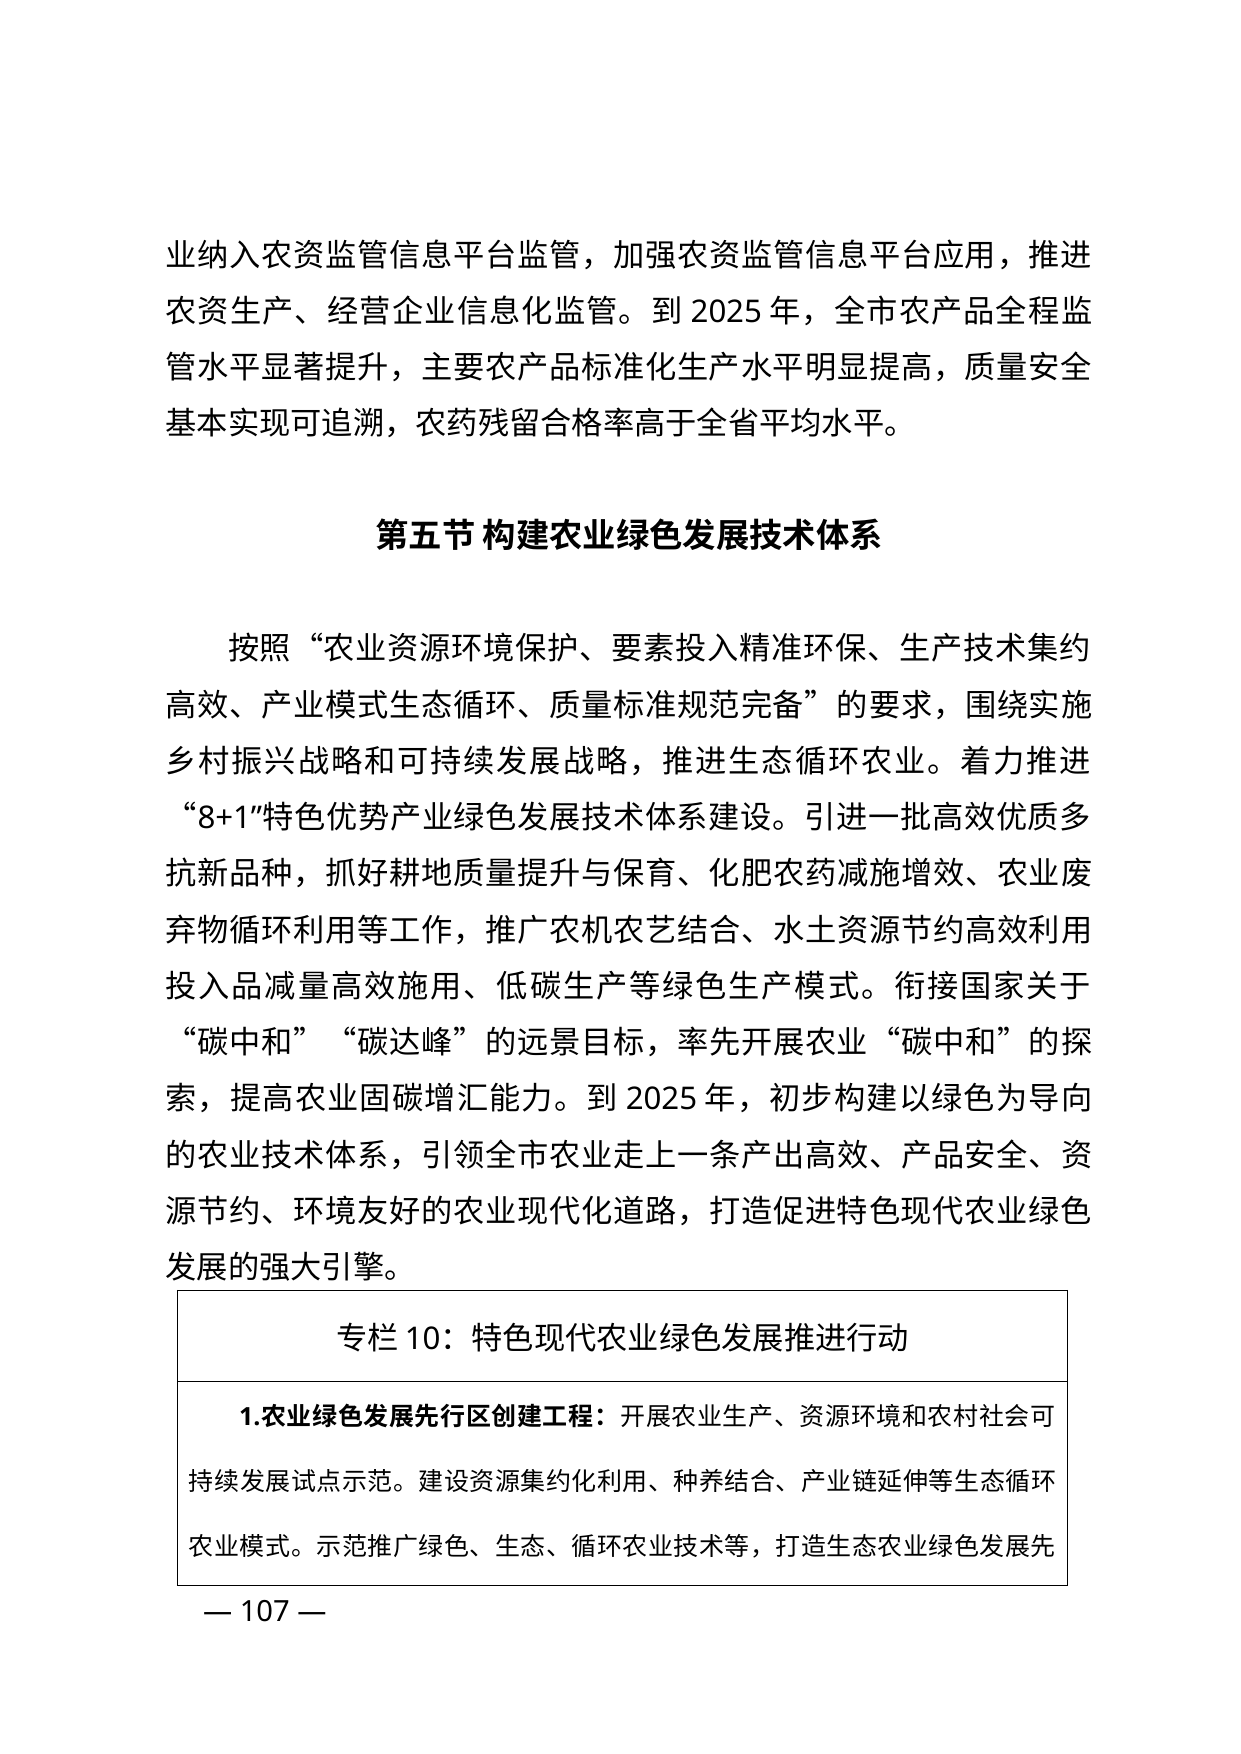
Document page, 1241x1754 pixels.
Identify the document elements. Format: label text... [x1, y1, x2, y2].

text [165, 221, 1093, 446]
subtitle 第五节 构建农业绿色发展技术体系 [165, 502, 1093, 558]
text 按照“农业资源环境保护、要素投入精准环保、生产技术集约高效、产业模式生态循环、质量标准规范完备”的要求，围绕实施乡村振兴战略和可持续发展战略，推进生态循环农业。着力推进“8+1”特色优势产业绿色发展技术体系建设。引进一批高效优质多抗新品种，抓好耕地质量提升与保育、化肥农药减施增效、农业废弃物循环利用等工作，推广农机农艺结合、水土资源节约高效利用、投入品减量高效施用、低碳生产等绿色生产模式。衔接国家关于“碳中和”“碳达峰”的远景目标，率先开展农业“碳中和”的探索，提高农业固碳增汇能力。到2025年，初步构建以绿色为导向的农业技术体系，引领全市农业走上一条产出高效、产品安全、资源节约、环境友好的农业现代化道路，打造促进特色现代农业绿色发展的强大引擎。 [165, 615, 1093, 1290]
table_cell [178, 1382, 1067, 1585]
table_header 专栏10：特色现代农业绿色发展推进行动 [178, 1291, 1067, 1381]
